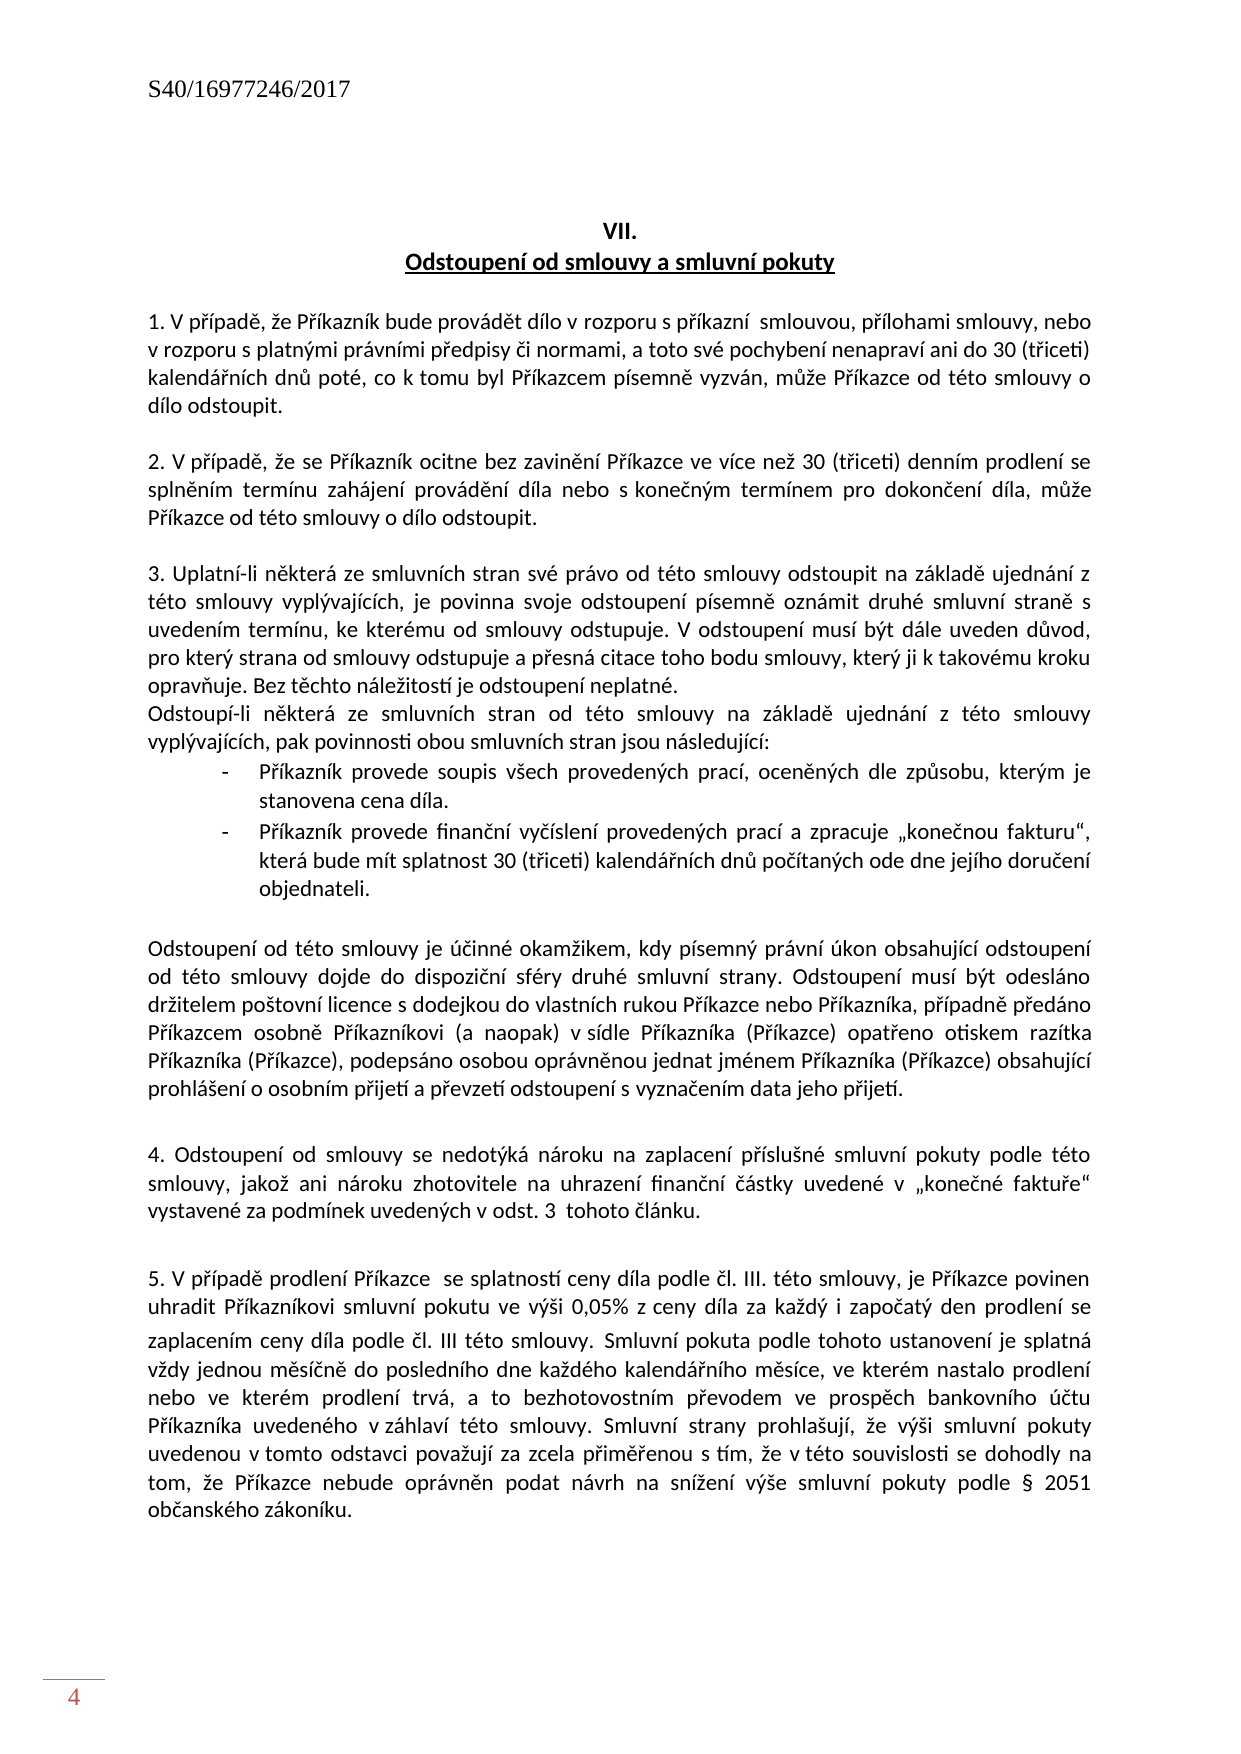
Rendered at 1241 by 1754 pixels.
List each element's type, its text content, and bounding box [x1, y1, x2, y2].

list Příkazník provede finanční vyčíslení provedených prací a zpracuje „konečnou fakturu“, která bude mít splatnost 30 (třiceti) kalendářních dnů počítaných ode dne jejího doručení objednateli. [221, 814, 1092, 902]
text 2. V případě, že se Příkazník ocitne bez zavinění Příkazce ve více než 30 (třiceti) denním prodlení se splněním termínu zahájení provádění díla nebo s konečným termínem pro dokončení díla, může Příkazce od této smlouvy o dílo odstoupit. [148, 447, 1092, 531]
text 3. Uplatní-li některá ze smluvních stran své právo od této smlouvy odstoupit na základě ujednání z této smlouvy vyplývajících, je povinna svoje odstoupení písemně oznámit druhé smluvní straně s uvedením termínu, ke kterému od smlouvy odstupuje. V odstoupení musí být dále uveden důvod, pro který strana od smlouvy odstupuje a přesná citace toho bodu smlouvy, který ji k takovému kroku opravňuje. Bez těchto náležitostí je odstoupení neplatné. [148, 559, 1092, 699]
text Odstoupení od této smlouvy je účinné okamžikem, kdy písemný právní úkon obsahující odstoupení od této smlouvy dojde do dispoziční sféry druhé smluvní strany. Odstoupení musí být odesláno držitelem poštovní licence s dodejkou do vlastních rukou Příkazce nebo Příkazníka, případně předáno Příkazcem osobně Příkazníkovi (a naopak) v sídle Příkazníka (Příkazce) opatřeno otiskem razítka Příkazníka (Příkazce), podepsáno osobou oprávněnou jednat jménem Příkazníka (Příkazce) obsahující prohlášení o osobním přijetí a převzetí odstoupení s vyznačením data jeho přijetí. [148, 934, 1092, 1102]
text VII. [148, 215, 1092, 246]
text Odstoupí-li některá ze smluvních stran od této smlouvy na základě ujednání z této smlouvy vyplývajících, pak povinnosti obou smluvních stran jsou následující: [148, 699, 1092, 755]
text 1. V případě, že Příkazník bude provádět dílo v rozporu s příkazní smlouvou, přílohami smlouvy, nebo v rozporu s platnými právními předpisy či normami, a toto své pochybení nenapraví ani do 30 (třiceti) kalendářních dnů poté, co k tomu byl Příkazcem písemně vyzván, může Příkazce od této smlouvy o dílo odstoupit. [148, 307, 1092, 419]
text Odstoupení od smlouvy a smluvní pokuty [148, 246, 1092, 276]
subtitle 5. V případě prodlení Příkazce se splatností ceny díla podle čl. III. této smlouvy, je Příkazce povinen uhradit Příkazníkovi smluvní pokutu ve výši 0,05% z ceny díla za každý i započatý den prodlení se zaplacením ceny díla podle čl. III této smlouvy. Smluvní pokuta podle tohoto ustanovení je splatná vždy jednou měsíčně do posledního dne každého kalendářního měsíce, ve kterém nastalo prodlení nebo ve kterém prodlení trvá, a to bezhotovostním převodem ve prospěch bankovního účtu Příkazníka uvedeného v záhlaví této smlouvy. Smluvní strany prohlašují, že výši smluvní pokuty uvedenou v tomto odstavci považují za zcela přiměřenou s tím, že v této souvislosti se dohodly na tom, že Příkazce nebude oprávněn podat návrh na snížení výše smluvní pokuty podle § 2051 občanského zákoníku. [148, 1264, 1092, 1524]
list Příkazník provede soupis všech provedených prací, oceněných dle způsobu, kterým je stanovena cena díla. [221, 755, 1092, 814]
subtitle 4. Odstoupení od smlouvy se nedotýká nároku na zaplacení příslušné smluvní pokuty podle této smlouvy, jakož ani nároku zhotovitele na uhrazení finanční částky uvedené v „konečné faktuře“ vystavené za podmínek uvedených v odst. 3 tohoto článku. [148, 1141, 1092, 1225]
